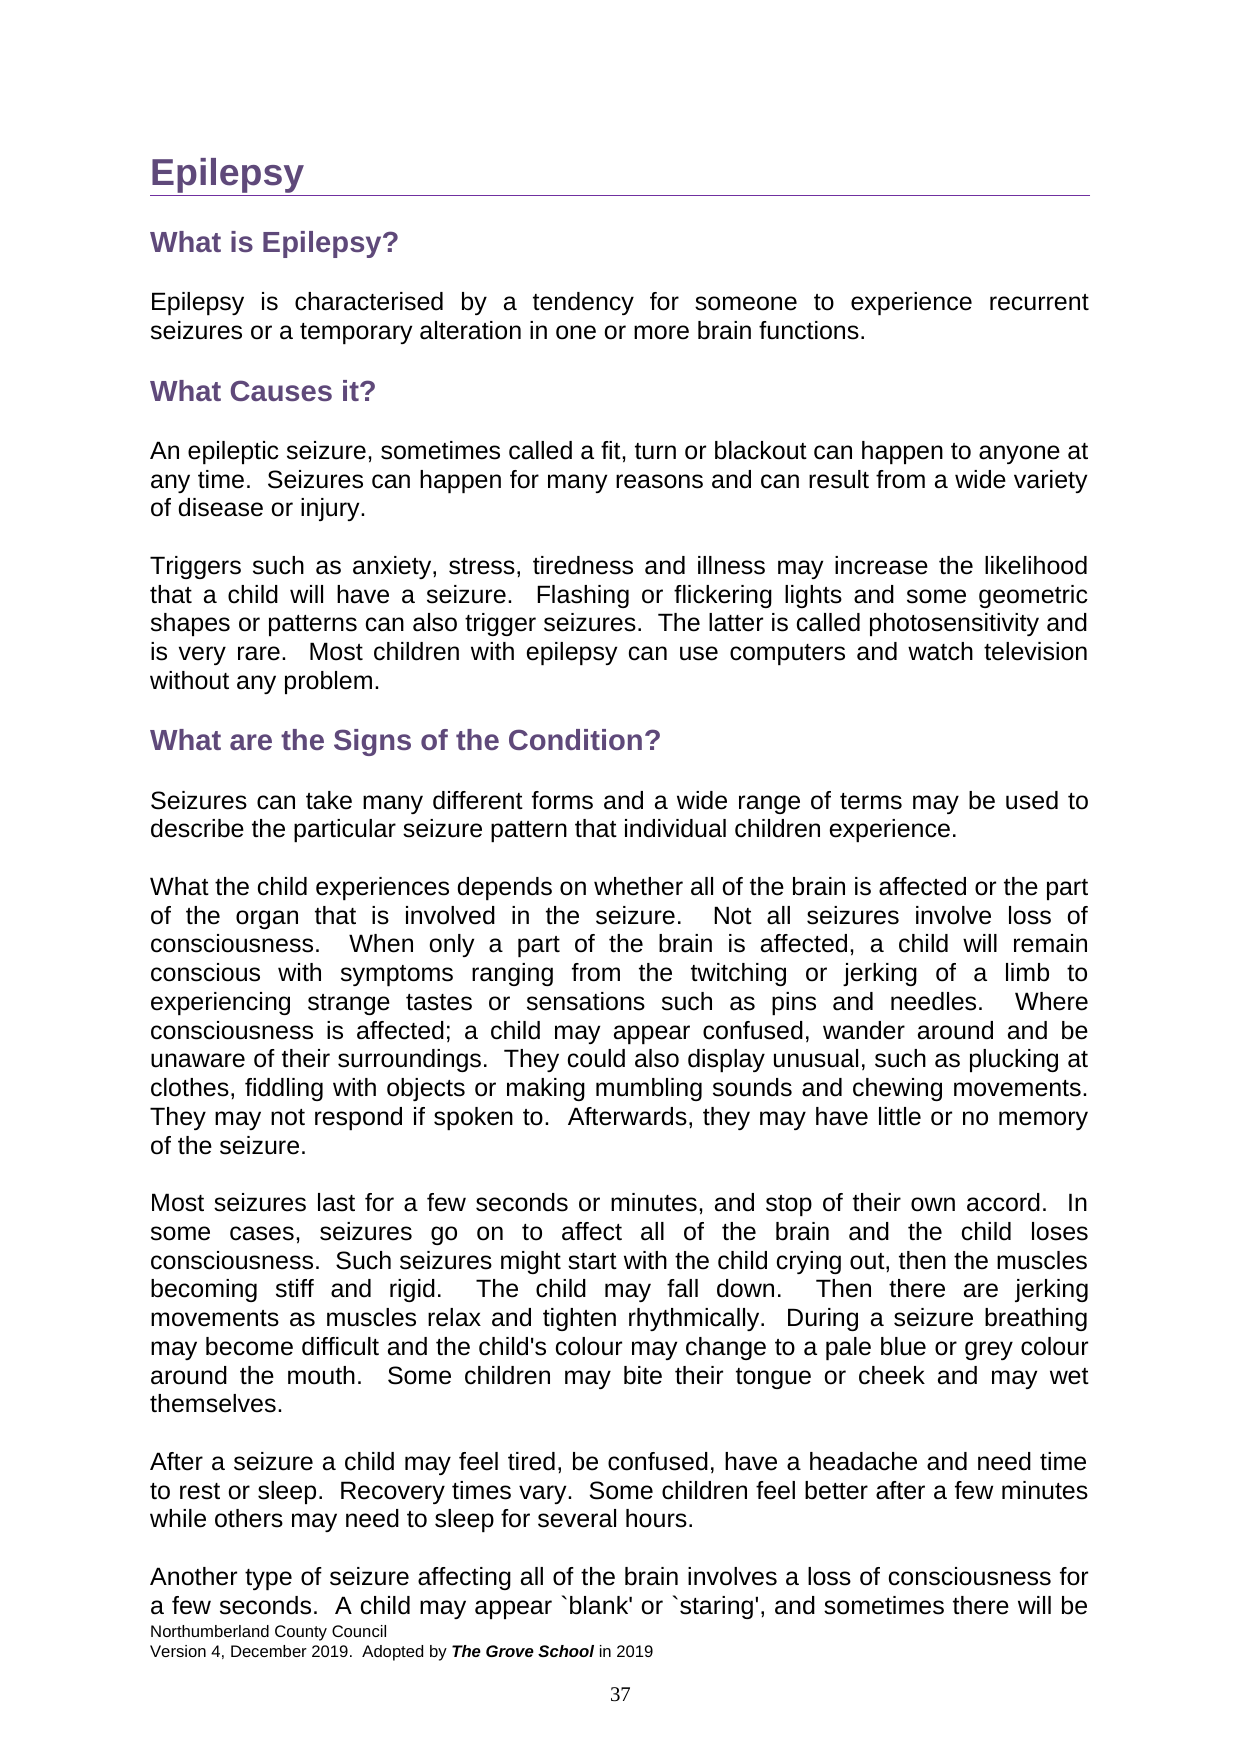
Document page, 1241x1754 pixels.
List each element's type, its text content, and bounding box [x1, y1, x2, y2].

text Epilepsy is characterised by a tendency for someone to experience recurrent seizures or a temporary alteration in one or more brain functions. [150, 287, 1090, 345]
text Seizures can take many different forms and a wide range of terms may be used to describe the particular seizure pattern that individual children experience. [150, 786, 1090, 843]
text What Causes it? [150, 373, 1090, 407]
text What are the Signs of the Condition? [150, 723, 1090, 757]
text An epileptic seizure, sometimes called a fit, turn or blackout can happen to anyone at any time. Seizures can happen for many reasons and can result from a wide variety of disease or injury. [150, 436, 1090, 522]
text What is Epilepsy? [150, 225, 1090, 258]
text Most seizures last for a few seconds or minutes, and stop of their own accord. In some cases, seizures go on to affect all of the brain and the child loses consciousness. Such seizures might start with the child crying out, then the muscles becoming stiff and rigid. The child may fall down. Then there are jerking movements as muscles relax and tighten rhythmically. During a seizure breathing may become difficult and the child's colour may change to a pale blue or grey colour around the mouth. Some children may bite their tongue or cheek and may wet themselves. [150, 1188, 1090, 1418]
subtitle Epilepsy [150, 150, 1090, 195]
text What the child experiences depends on whether all of the brain is affected or the part of the organ that is involved in the seizure. Not all seizures involve loss of consciousness. When only a part of the brain is affected, a child will remain conscious with symptoms ranging from the twitching or jerking of a limb to experiencing strange tastes or sensations such as pins and needles. Where consciousness is affected; a child may appear confused, wander around and be unaware of their surroundings. They could also display unusual, such as plucking at clothes, fiddling with objects or making mumbling sounds and chewing movements. They may not respond if spoken to. Afterwards, they may have little or no memory of the seizure. [150, 872, 1090, 1159]
text Triggers such as anxiety, stress, tiredness and illness may increase the likelihood that a child will have a seizure. Flashing or flickering lights and some geometric shapes or patterns can also trigger seizures. The latter is called photosensitivity and is very rare. Most children with epilepsy can use computers and watch television without any problem. [150, 551, 1090, 694]
text After a seizure a child may feel tired, be confused, have a headache and need time to rest or sleep. Recovery times vary. Some children feel better after a few minutes while others may need to sleep for several hours. [150, 1447, 1090, 1533]
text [150, 1562, 1090, 1619]
